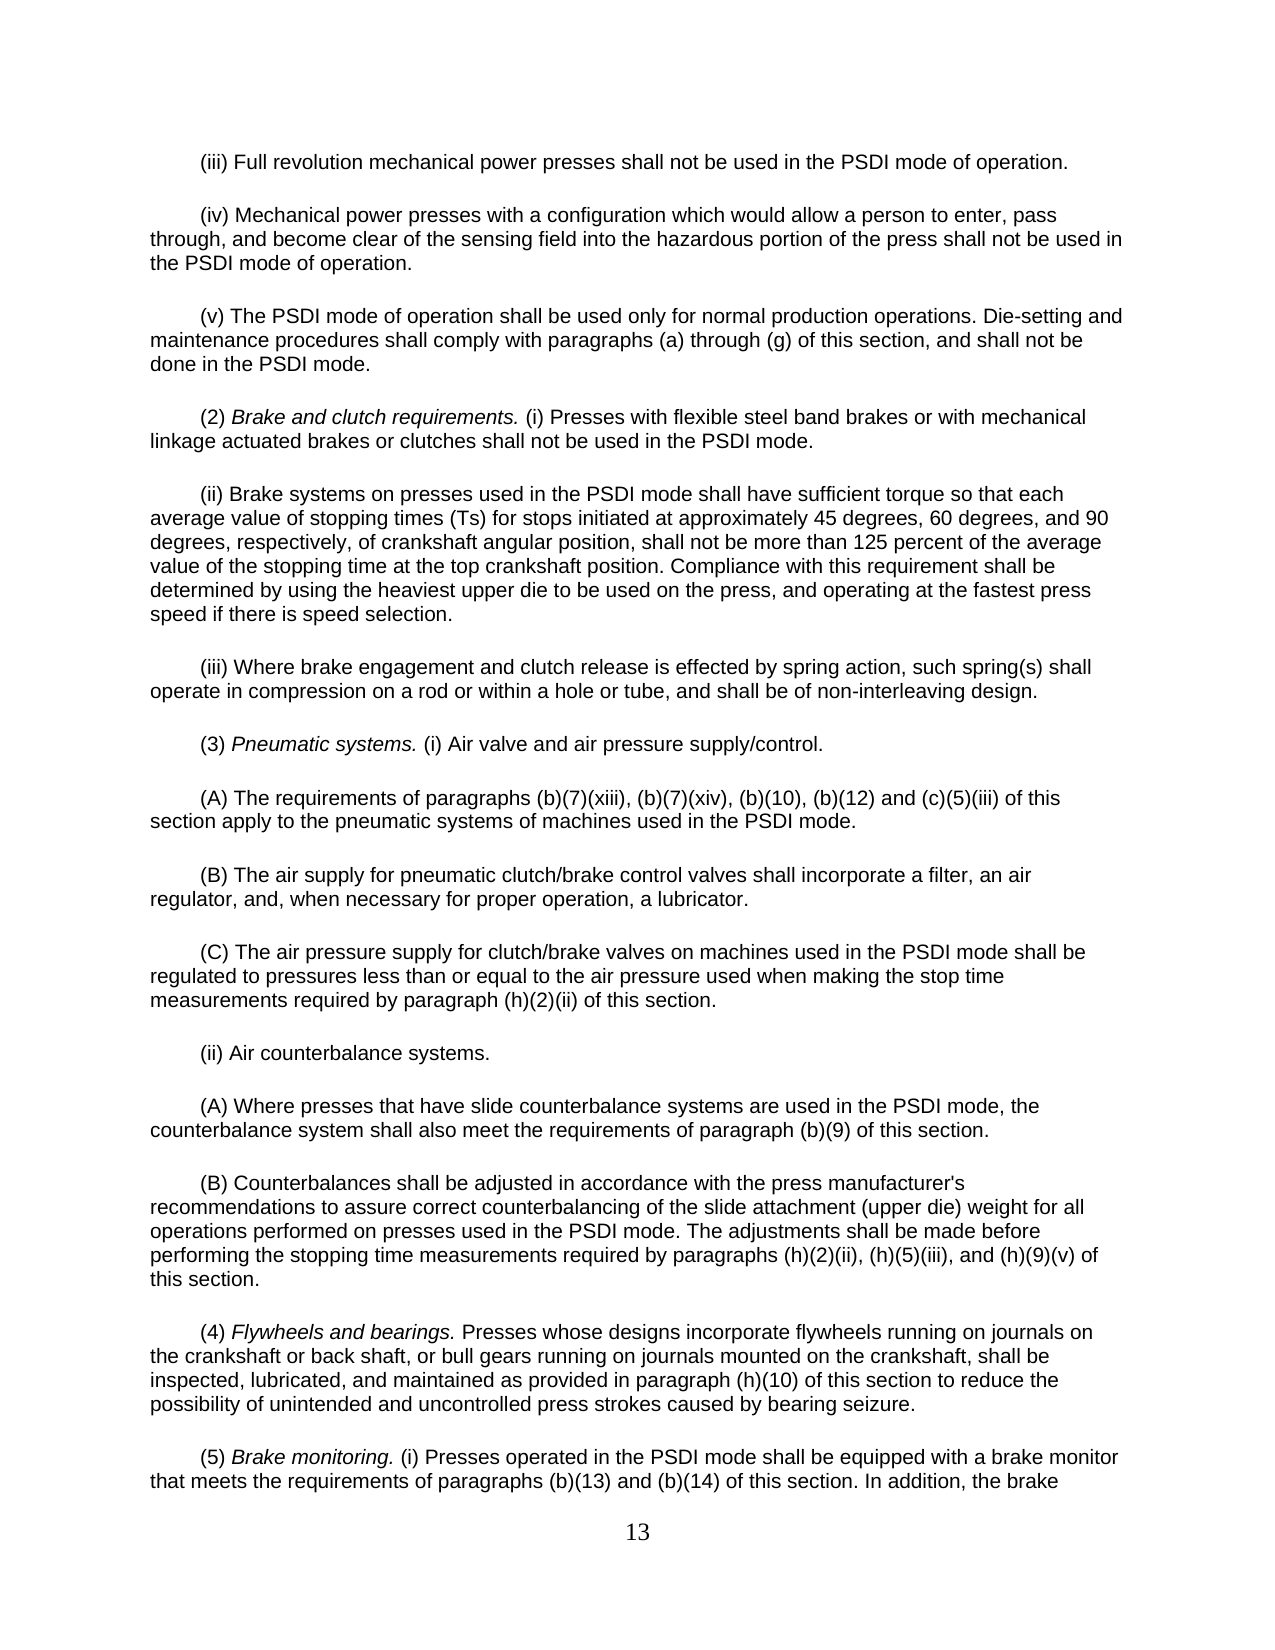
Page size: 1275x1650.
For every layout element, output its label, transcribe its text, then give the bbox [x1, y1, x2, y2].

text (v) The PSDI mode of operation shall be used only for normal production operations. Die-setting and maintenance procedures shall comply with paragraphs (a) through (g) of this section, and shall not be done in the PSDI mode. [150, 304, 1125, 376]
text (C) The air pressure supply for clutch/brake valves on machines used in the PSDI mode shall be regulated to pressures less than or equal to the air pressure used when making the stop time measurements required by paragraph (h)(2)(ii) of this section. [150, 939, 1125, 1011]
text (ii) Air counterbalance systems. [150, 1041, 1125, 1064]
text (4) Flywheels and bearings. Presses whose designs incorporate flywheels running on journals on the crankshaft or back shaft, or bull gears running on journals mounted on the crankshaft, shall be inspected, lubricated, and maintained as provided in paragraph (h)(10) of this section to reduce the possibility of unintended and uncontrolled press strokes caused by bearing seizure. [150, 1320, 1125, 1416]
text (iv) Mechanical power presses with a configuration which would allow a person to enter, pass through, and become clear of the sensing field into the hazardous portion of the press shall not be used in the PSDI mode of operation. [150, 203, 1125, 275]
text (B) Counterbalances shall be adjusted in accordance with the press manufacturer's recommendations to assure correct counterbalancing of the slide attachment (upper die) weight for all operations performed on presses used in the PSDI mode. The adjustments shall be made before performing the stopping time measurements required by paragraphs (h)(2)(ii), (h)(5)(iii), and (h)(9)(v) of this section. [150, 1171, 1125, 1291]
text (A) The requirements of paragraphs (b)(7)(xiii), (b)(7)(xiv), (b)(10), (b)(12) and (c)(5)(iii) of this section apply to the pneumatic systems of machines used in the PSDI mode. [150, 785, 1125, 833]
text (iii) Where brake engagement and clutch release is effected by spring action, such spring(s) shall operate in compression on a rod or within a hole or tube, and shall be of non-interleaving design. [150, 655, 1125, 703]
text (2) Brake and clutch requirements. (i) Presses with flexible steel band brakes or with mechanical linkage actuated brakes or clutches shall not be used in the PSDI mode. [150, 405, 1125, 453]
text (B) The air supply for pneumatic clutch/brake control valves shall incorporate a filter, an air regulator, and, when necessary for proper operation, a lubricator. [150, 862, 1125, 910]
text (A) Where presses that have slide counterbalance systems are used in the PSDI mode, the counterbalance system shall also meet the requirements of paragraph (b)(9) of this section. [150, 1094, 1125, 1142]
text (3) Pneumatic systems. (i) Air valve and air pressure supply/control. [150, 732, 1125, 756]
text (iii) Full revolution mechanical power presses shall not be used in the PSDI mode of operation. [150, 150, 1125, 174]
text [150, 1445, 1125, 1493]
text (ii) Brake systems on presses used in the PSDI mode shall have sufficient torque so that each average value of stopping times (Ts) for stops initiated at approximately 45 degrees, 60 degrees, and 90 degrees, respectively, of crankshaft angular position, shall not be more than 125 percent of the average value of the stopping time at the top crankshaft position. Compliance with this requirement shall be determined by using the heaviest upper die to be used on the press, and operating at the fastest press speed if there is speed selection. [150, 482, 1125, 626]
